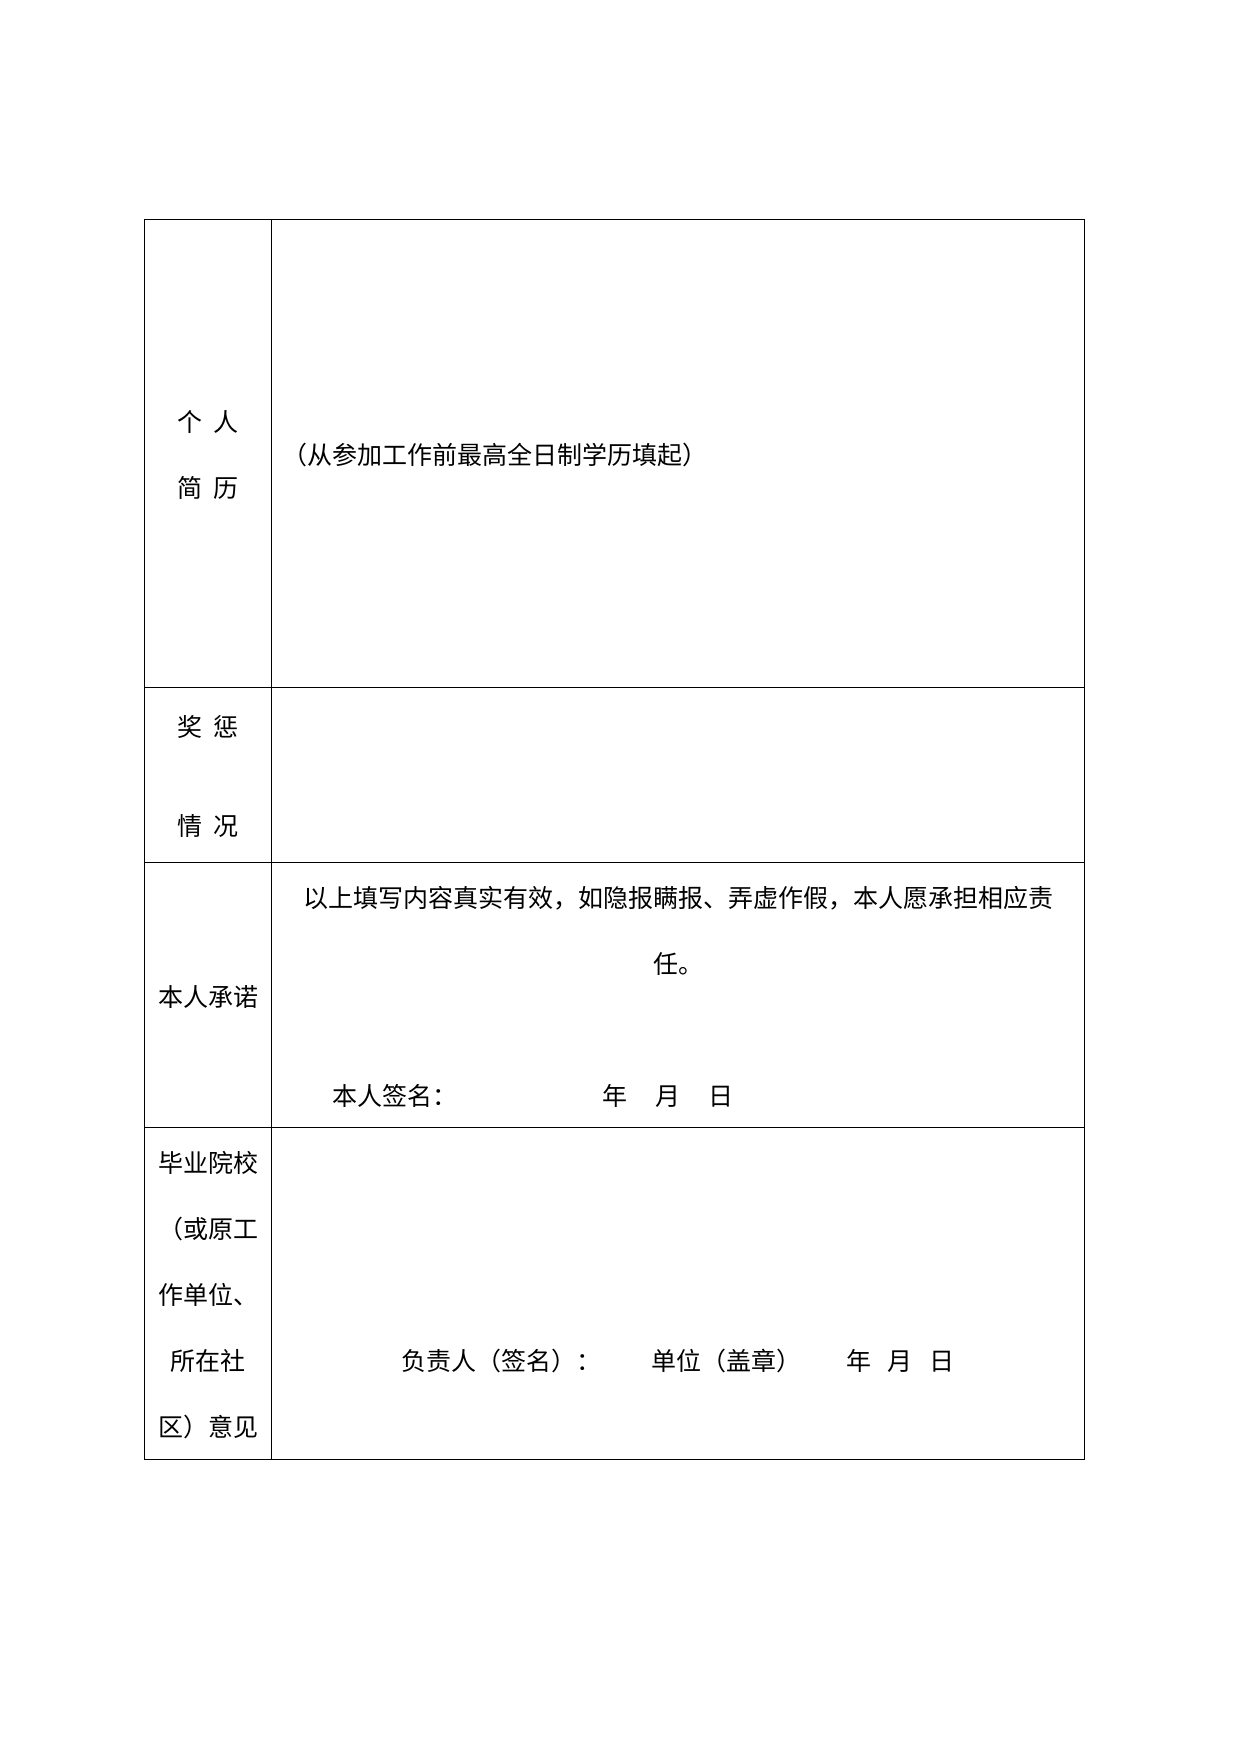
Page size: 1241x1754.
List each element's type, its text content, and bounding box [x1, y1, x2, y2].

table_cell 本人承诺 [145, 863, 271, 1127]
table_cell 奖 惩 情 况 [145, 688, 271, 862]
table_cell 个 人 简 历 [145, 220, 271, 687]
table_cell 以上填写内容真实有效，如隐报瞒报、弄虚作假，本人愿承担相应责任。 本人签名： 年 月 日 [272, 863, 1084, 1127]
table_cell （从参加工作前最高全日制学历填起） [272, 220, 1084, 687]
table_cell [272, 1128, 1084, 1458]
table_cell 毕业院校（或原工作单位、所在社区）意见 [145, 1128, 271, 1458]
table_cell [272, 688, 1084, 862]
